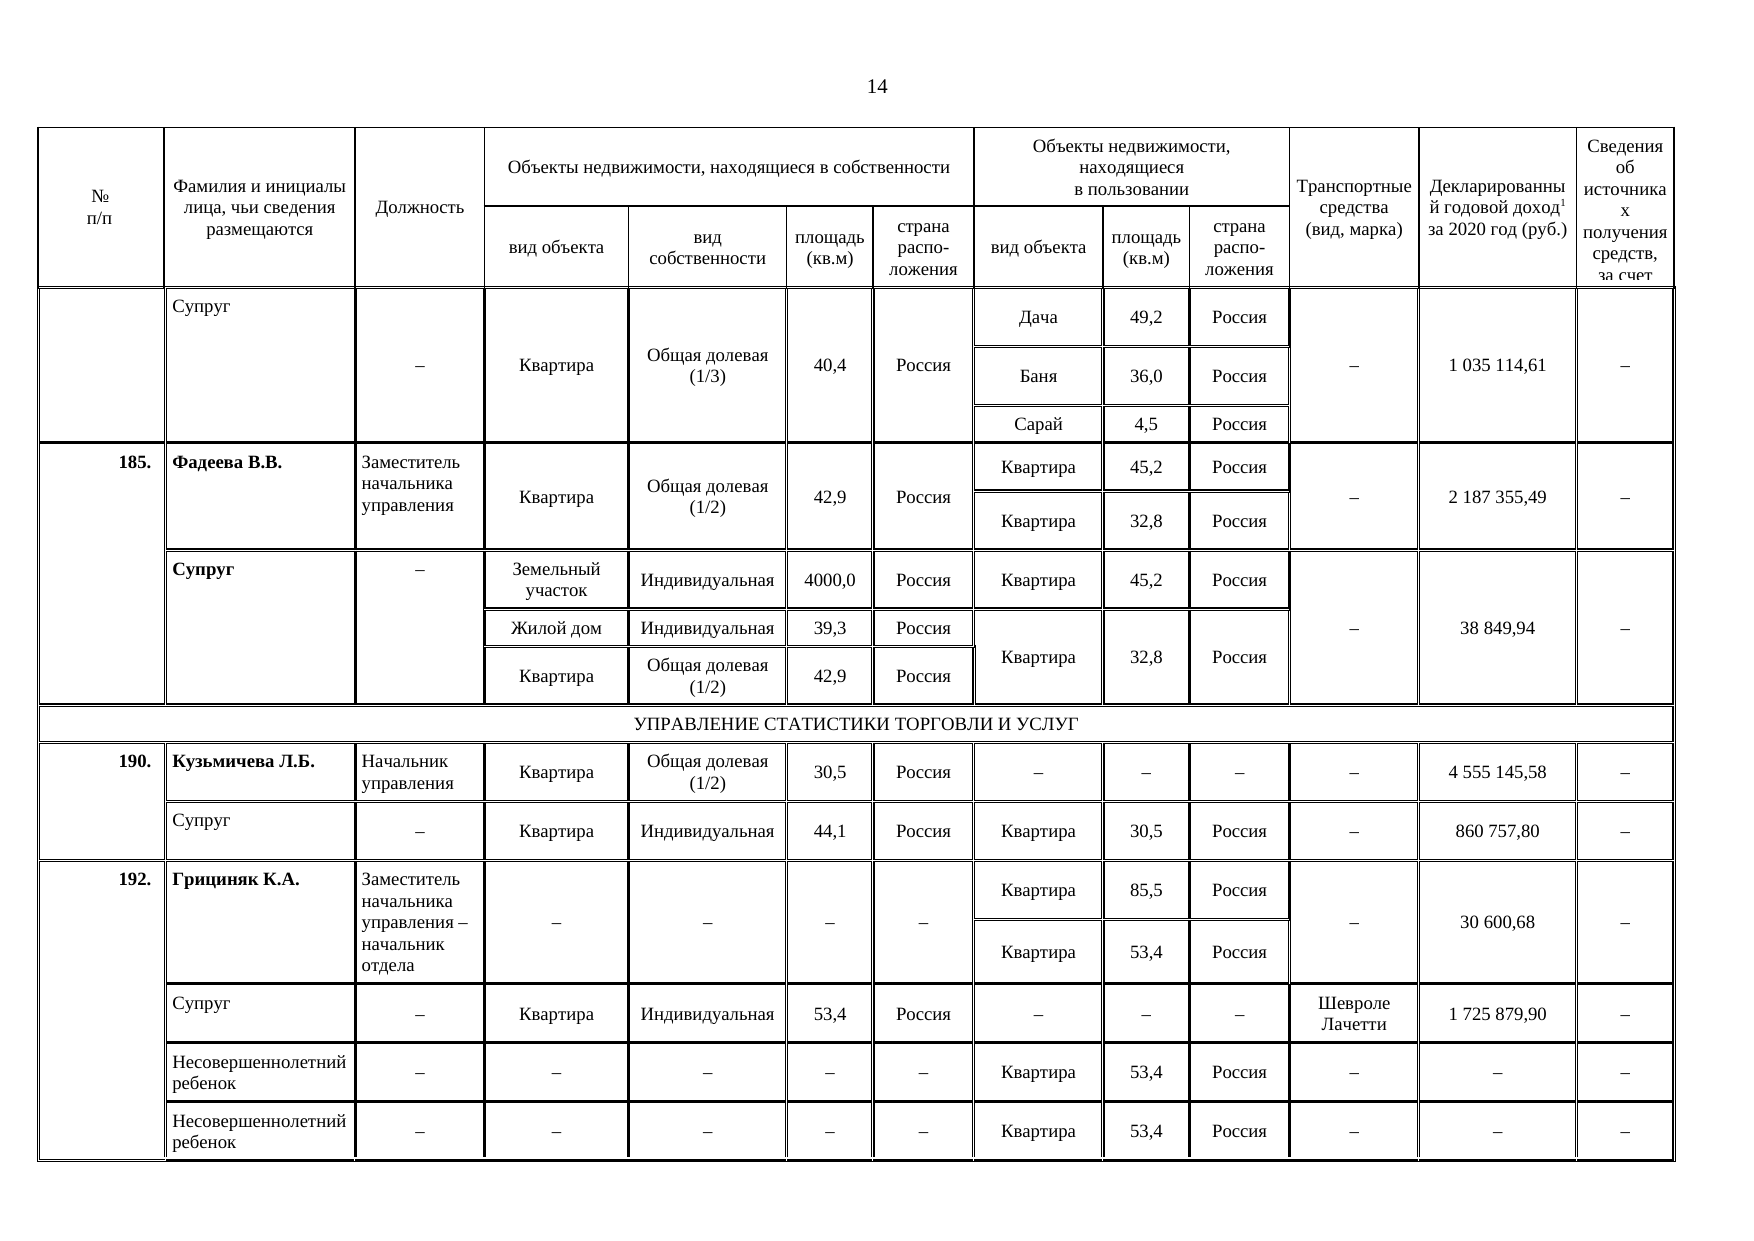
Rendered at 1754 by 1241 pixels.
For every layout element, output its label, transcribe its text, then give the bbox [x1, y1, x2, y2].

table_cell 42,9 [788, 648, 871, 703]
table_cell Земельный участок [486, 552, 627, 607]
table_cell – [1291, 552, 1417, 703]
table_cell Квартира [486, 744, 627, 799]
table_cell 860 757,80 [1420, 803, 1575, 858]
table_cell – [357, 985, 483, 1041]
table_cell страна распо-ложения [1190, 207, 1289, 286]
table_cell 30 600,68 [1420, 862, 1575, 982]
table_cell – [1291, 444, 1417, 548]
table_header Декларированный годовой доход1 за 2020 год (руб.) [1420, 128, 1576, 286]
table_cell [40, 744, 164, 858]
table_cell – [357, 1044, 483, 1100]
table_cell Россия [875, 648, 972, 703]
table_cell вид собственности [629, 207, 786, 286]
table_cell Россия [875, 552, 972, 607]
table_cell Россия [1189, 1103, 1289, 1159]
table_cell – [1291, 744, 1417, 799]
table_cell Квартира [486, 289, 627, 441]
table_cell 30,5 [788, 744, 871, 799]
table_cell Россия [1191, 444, 1288, 489]
table_header Должность [356, 128, 484, 286]
table_cell 32,8 [1105, 493, 1188, 548]
table_cell – [1578, 744, 1672, 799]
table_cell – [875, 1044, 972, 1100]
table_cell Общая долевая (1/3) [630, 289, 785, 441]
table_cell Супруг [167, 803, 354, 858]
table_cell Квартира [486, 803, 627, 858]
table_cell – [1420, 1044, 1575, 1100]
table_header Объекты недвижимости, находящиеся в пользовании [975, 128, 1289, 205]
table_cell Начальник управления [357, 744, 483, 799]
table_cell 40,4 [788, 289, 871, 441]
table_cell 53,4 [1105, 921, 1188, 982]
table_cell 42,9 [788, 444, 871, 548]
table_cell 4 555 145,58 [1420, 744, 1575, 799]
table_cell Квартира [975, 493, 1101, 548]
table_cell Квартира [486, 648, 627, 703]
table_cell – [1419, 1103, 1576, 1159]
table_cell 36,0 [1105, 348, 1188, 404]
table_cell Квартира [486, 985, 627, 1041]
table_cell – [788, 1044, 871, 1100]
table_cell Несовершеннолетний ребенок [167, 1044, 354, 1100]
table_cell Квартира [975, 921, 1101, 982]
table_cell 1 035 114,61 [1420, 289, 1575, 441]
table_cell площадь (кв.м) [1104, 207, 1189, 286]
table_cell 45,2 [1105, 552, 1188, 607]
table_cell Россия [1191, 611, 1288, 703]
table_cell – [1291, 862, 1417, 982]
table_cell 2 187 355,49 [1420, 444, 1575, 548]
table_cell 30,5 [1105, 803, 1188, 858]
table_cell Россия [875, 289, 972, 441]
table_cell Россия [875, 611, 972, 644]
table_cell Супруг [167, 985, 354, 1041]
table_cell Россия [1191, 862, 1288, 917]
table_cell вид объекта [975, 207, 1102, 286]
table_cell Квартира [975, 862, 1101, 917]
table_cell 38 849,94 [1420, 552, 1575, 703]
table_header № п/п [39, 128, 163, 286]
table_cell Фадеева В.В. [167, 444, 354, 548]
table_cell – [1191, 744, 1288, 799]
table_cell – [1191, 985, 1288, 1041]
table_cell – [357, 552, 483, 703]
table_cell 53,4 [1103, 1103, 1189, 1159]
table_header Транспортные средства (вид, марка) [1290, 128, 1418, 286]
table_cell 39,3 [788, 611, 871, 644]
table_cell – [873, 1103, 974, 1159]
table_cell – [1578, 862, 1672, 982]
table_cell Россия [1191, 1044, 1288, 1100]
table_cell Квартира [975, 611, 1101, 703]
table_cell [40, 862, 166, 1159]
table_cell Россия [1191, 493, 1288, 548]
table_cell – [1578, 444, 1672, 548]
table_cell 44,1 [788, 803, 871, 858]
table_header Сведения об источниках получения средств, за счет которых совершена сделка2 (вид приобретенного имущества, источники) [1577, 128, 1673, 286]
table_cell вид объекта [485, 207, 628, 286]
table_cell 49,2 [1105, 289, 1188, 345]
table_cell 85,5 [1105, 862, 1188, 917]
table_cell 53,4 [788, 985, 871, 1041]
table_cell Сарай [975, 407, 1101, 441]
table_cell – [1576, 1103, 1672, 1159]
table_cell 4000,0 [788, 552, 871, 607]
table_cell Квартира [486, 444, 627, 548]
table_cell – [486, 1044, 627, 1100]
table_cell УПРАВЛЕНИЕ СТАТИСТИКИ ТОРГОВЛИ И УСЛУГ [40, 707, 1672, 741]
table_cell страна распо-ложения [874, 207, 973, 286]
table_cell Заместитель начальника управления – начальник отдела [357, 862, 483, 982]
table_cell Россия [875, 744, 972, 799]
table_cell Россия [1191, 289, 1288, 345]
table_header Объекты недвижимости, находящиеся в собственности [485, 128, 973, 205]
table_cell Грициняк К.А. [167, 862, 354, 982]
table_cell – [1105, 985, 1188, 1041]
table_cell Общая долевая (1/2) [630, 444, 785, 548]
table_cell 4,5 [1105, 407, 1188, 441]
table_header Фамилия и инициалы лица, чьи сведения размещаются [165, 128, 354, 286]
table_cell – [628, 1103, 787, 1159]
table_cell Россия [1191, 803, 1288, 858]
table_cell – [1291, 803, 1417, 858]
table_cell Баня [975, 348, 1101, 404]
table_cell Россия [875, 985, 972, 1041]
table_cell – [875, 862, 972, 982]
table_cell – [1291, 289, 1417, 441]
table_cell Кузьмичева Л.Б. [167, 744, 354, 799]
table_cell – [787, 1100, 873, 1159]
table_cell – [630, 1044, 785, 1100]
table_cell Россия [1191, 407, 1288, 441]
table_cell – [630, 862, 785, 982]
table_cell Общая долевая (1/2) [630, 648, 785, 703]
table_cell 1 725 879,90 [1420, 985, 1575, 1041]
table_cell Россия [1191, 552, 1288, 607]
table_cell – [975, 985, 1101, 1041]
table_cell Индивидуальная [630, 611, 785, 644]
table_cell – [355, 1103, 484, 1159]
table_cell Индивидуальная [630, 552, 785, 607]
table_cell 53,4 [1105, 1044, 1188, 1100]
table_cell – [1289, 1103, 1419, 1159]
table_cell 32,8 [1105, 611, 1188, 703]
table_cell Россия [875, 444, 972, 548]
table_cell Квартира [974, 1100, 1103, 1159]
table_cell – [1578, 985, 1672, 1041]
table_cell Шевроле Лачетти [1291, 985, 1417, 1041]
table_cell Индивидуальная [630, 803, 785, 858]
table_cell – [1578, 1044, 1672, 1100]
table_cell – [1578, 552, 1672, 703]
table_cell – [975, 744, 1101, 799]
table_cell – [1578, 803, 1672, 858]
table_cell – [357, 289, 483, 441]
table_cell – [486, 862, 627, 982]
table_cell – [1291, 1044, 1417, 1100]
table_cell Квартира [975, 552, 1101, 607]
table_cell – [1105, 744, 1188, 799]
table_cell Россия [875, 803, 972, 858]
table_cell Квартира [975, 444, 1101, 489]
table_cell Супруг [167, 552, 354, 703]
table_cell Дача [975, 289, 1101, 345]
table_cell Заместитель начальника управления [357, 444, 483, 548]
table_cell – [484, 1103, 628, 1159]
table_cell – [357, 803, 483, 858]
table_cell Индивидуальная [630, 985, 785, 1041]
table_cell площадь (кв.м) [787, 207, 872, 286]
table_cell [40, 444, 164, 703]
table_cell – [788, 862, 871, 982]
table_cell Супруг [167, 289, 354, 441]
table_cell Россия [1191, 348, 1288, 404]
table_cell Несовершеннолетний ребенок [166, 1103, 355, 1159]
table_cell 45,2 [1105, 444, 1188, 489]
table_cell Россия [1191, 921, 1288, 982]
table_cell Жилой дом [486, 611, 627, 644]
table_cell Квартира [975, 803, 1101, 858]
table_cell Квартира [975, 1044, 1101, 1100]
table_cell – [1578, 289, 1672, 441]
table_cell Общая долевая (1/2) [630, 744, 785, 799]
